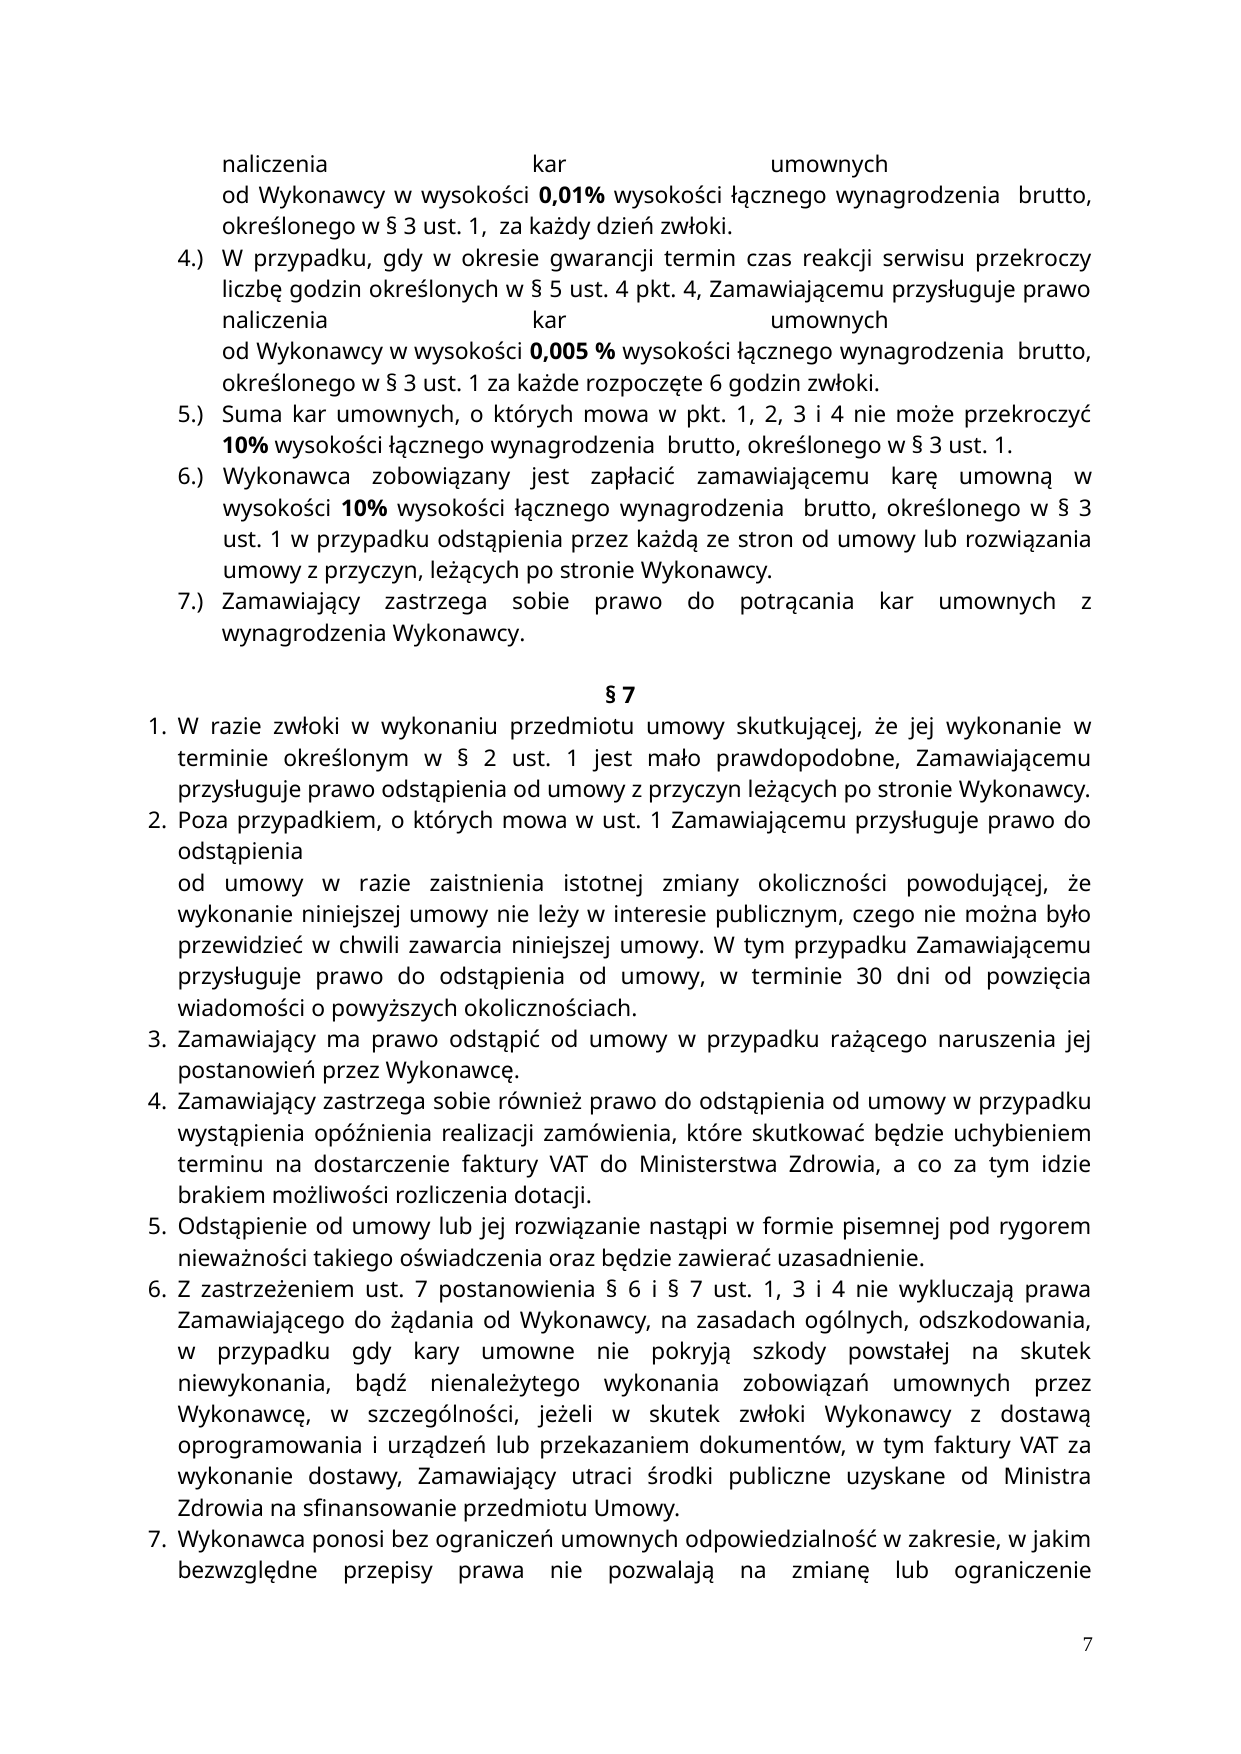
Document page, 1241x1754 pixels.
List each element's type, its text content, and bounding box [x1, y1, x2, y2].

list Zamawiający zastrzega sobie również prawo do odstąpienia od umowy w przypadku wystąpienia opóźnienia realizacji zamówienia, które skutkować będzie uchybieniem terminu na dostarczenie faktury VAT do Ministerstwa Zdrowia, a co za tym idzie brakiem możliwości rozliczenia dotacji. [148, 1085, 1092, 1210]
list W razie zwłoki w wykonaniu przedmiotu umowy skutkującej, że jej wykonanie w terminie określonym w § 2 ust. 1 jest mało prawdopodobne, Zamawiającemu przysługuje prawo odstąpienia od umowy z przyczyn leżących po stronie Wykonawcy. [148, 710, 1092, 804]
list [177, 148, 1092, 241]
list W przypadku, gdy w okresie gwarancji termin czas reakcji serwisu przekroczy liczbę godzin określonych w § 5 ust. 4 pkt. 4, Zamawiającemu przysługuje prawo naliczenia kar umownych od Wykonawcy w wysokości 0,005 % wysokości łącznego wynagrodzenia brutto, określonego w § 3 ust. 1 za każde rozpoczęte 6 godzin zwłoki. [177, 241, 1092, 398]
list Poza przypadkiem, o których mowa w ust. 1 Zamawiającemu przysługuje prawo do odstąpienia [148, 804, 1092, 866]
list Zamawiający ma prawo odstąpić od umowy w przypadku rażącego naruszenia jej postanowień przez Wykonawcę. [148, 1023, 1092, 1085]
list Suma kar umownych, o których mowa w pkt. 1, 2, 3 i 4 nie może przekroczyć 10% wysokości łącznego wynagrodzenia brutto, określonego w § 3 ust. 1. [177, 398, 1092, 460]
list Zamawiający zastrzega sobie prawo do potrącania kar umownych z wynagrodzenia Wykonawcy. [177, 585, 1092, 648]
text § 7 [148, 679, 1092, 710]
text od umowy w razie zaistnienia istotnej zmiany okoliczności powodującej, że wykonanie niniejszej umowy nie leży w interesie publicznym, czego nie można było przewidzieć w chwili zawarcia niniejszej umowy. W tym przypadku Zamawiającemu przysługuje prawo do odstąpienia od umowy, w terminie 30 dni od powzięcia wiadomości o powyższych okolicznościach. [177, 866, 1092, 1023]
list Z zastrzeżeniem ust. 7 postanowienia § 6 i § 7 ust. 1, 3 i 4 nie wykluczają prawa Zamawiającego do żądania od Wykonawcy, na zasadach ogólnych, odszkodowania, w przypadku gdy kary umowne nie pokryją szkody powstałej na skutek niewykonania, bądź nienależytego wykonania zobowiązań umownych przez Wykonawcę, w szczególności, jeżeli w skutek zwłoki Wykonawcy z dostawą oprogramowania i urządzeń lub przekazaniem dokumentów, w tym faktury VAT za wykonanie dostawy, Zamawiający utraci środki publiczne uzyskane od Ministra Zdrowia na sfinansowanie przedmiotu Umowy. [148, 1273, 1092, 1523]
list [148, 1523, 1092, 1585]
list Odstąpienie od umowy lub jej rozwiązanie nastąpi w formie pisemnej pod rygorem nieważności takiego oświadczenia oraz będzie zawierać uzasadnienie. [148, 1210, 1092, 1273]
list Wykonawca zobowiązany jest zapłacić zamawiającemu karę umowną w wysokości 10% wysokości łącznego wynagrodzenia brutto, określonego w § 3 ust. 1 w przypadku odstąpienia przez każdą ze stron od umowy lub rozwiązania umowy z przyczyn, leżących po stronie Wykonawcy. [177, 460, 1092, 585]
